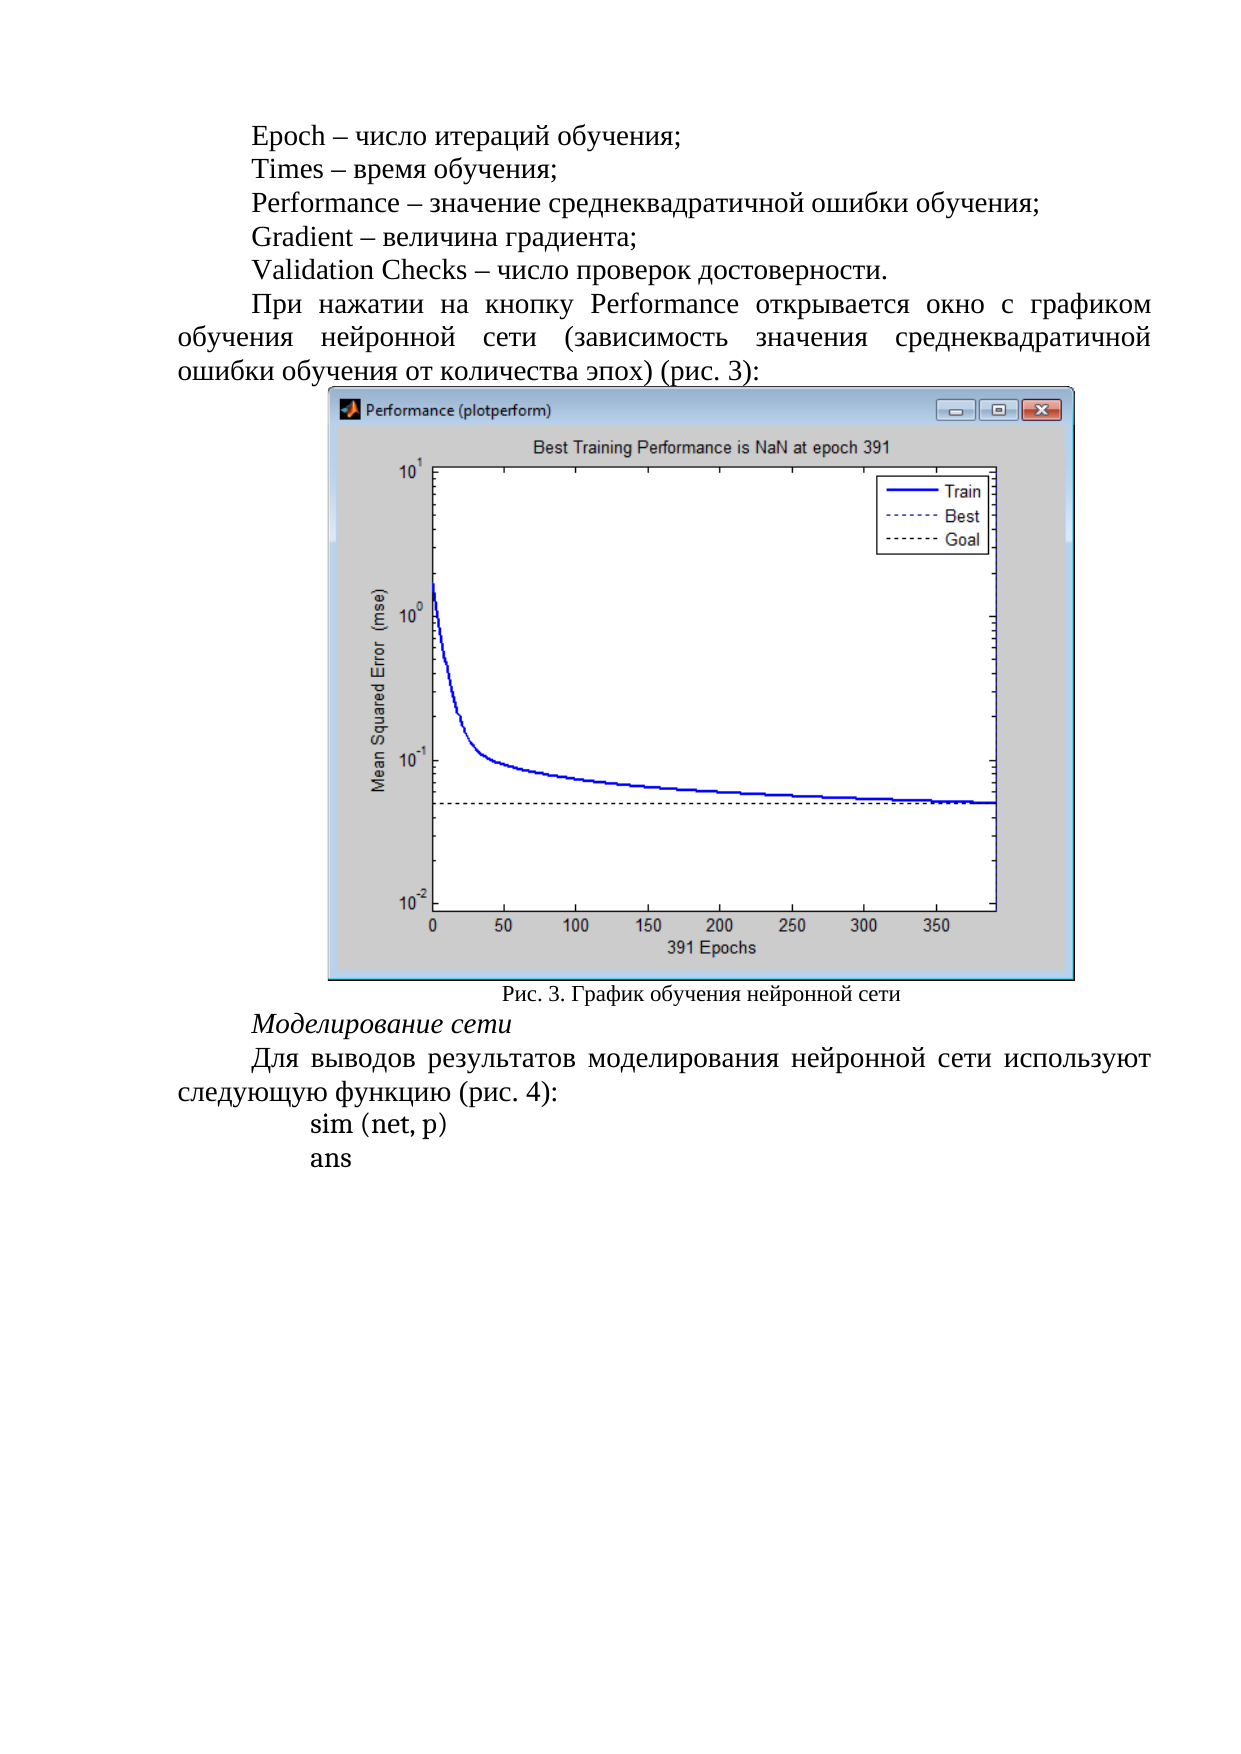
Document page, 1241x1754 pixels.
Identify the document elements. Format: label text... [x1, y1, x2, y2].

text Моделирование сети [177, 1007, 1152, 1040]
list sim (net, p) [236, 1107, 1152, 1141]
text Validation Checks – число проверок достоверности. [177, 252, 1152, 286]
text Gradient – величина градиента; [177, 219, 1152, 252]
picture [327, 386, 1075, 981]
text Performance – значение среднеквадратичной ошибки обучения; [177, 185, 1152, 219]
text Рис. 3. График обучения нейронной сети [177, 980, 1152, 1007]
text Epoch – число итераций обучения; [177, 118, 1152, 152]
text При нажатии на кнопку Performance открывается окно с графиком обучения нейронной сети (зависимость значения среднеквадратичной ошибки обучения от количества эпох) (рис. 3): [177, 286, 1152, 386]
text Times – время обучения; [177, 152, 1152, 185]
text Для выводов результатов моделирования нейронной сети используют следующую функцию (рис. 4): [177, 1040, 1152, 1107]
list ans [236, 1141, 1152, 1174]
